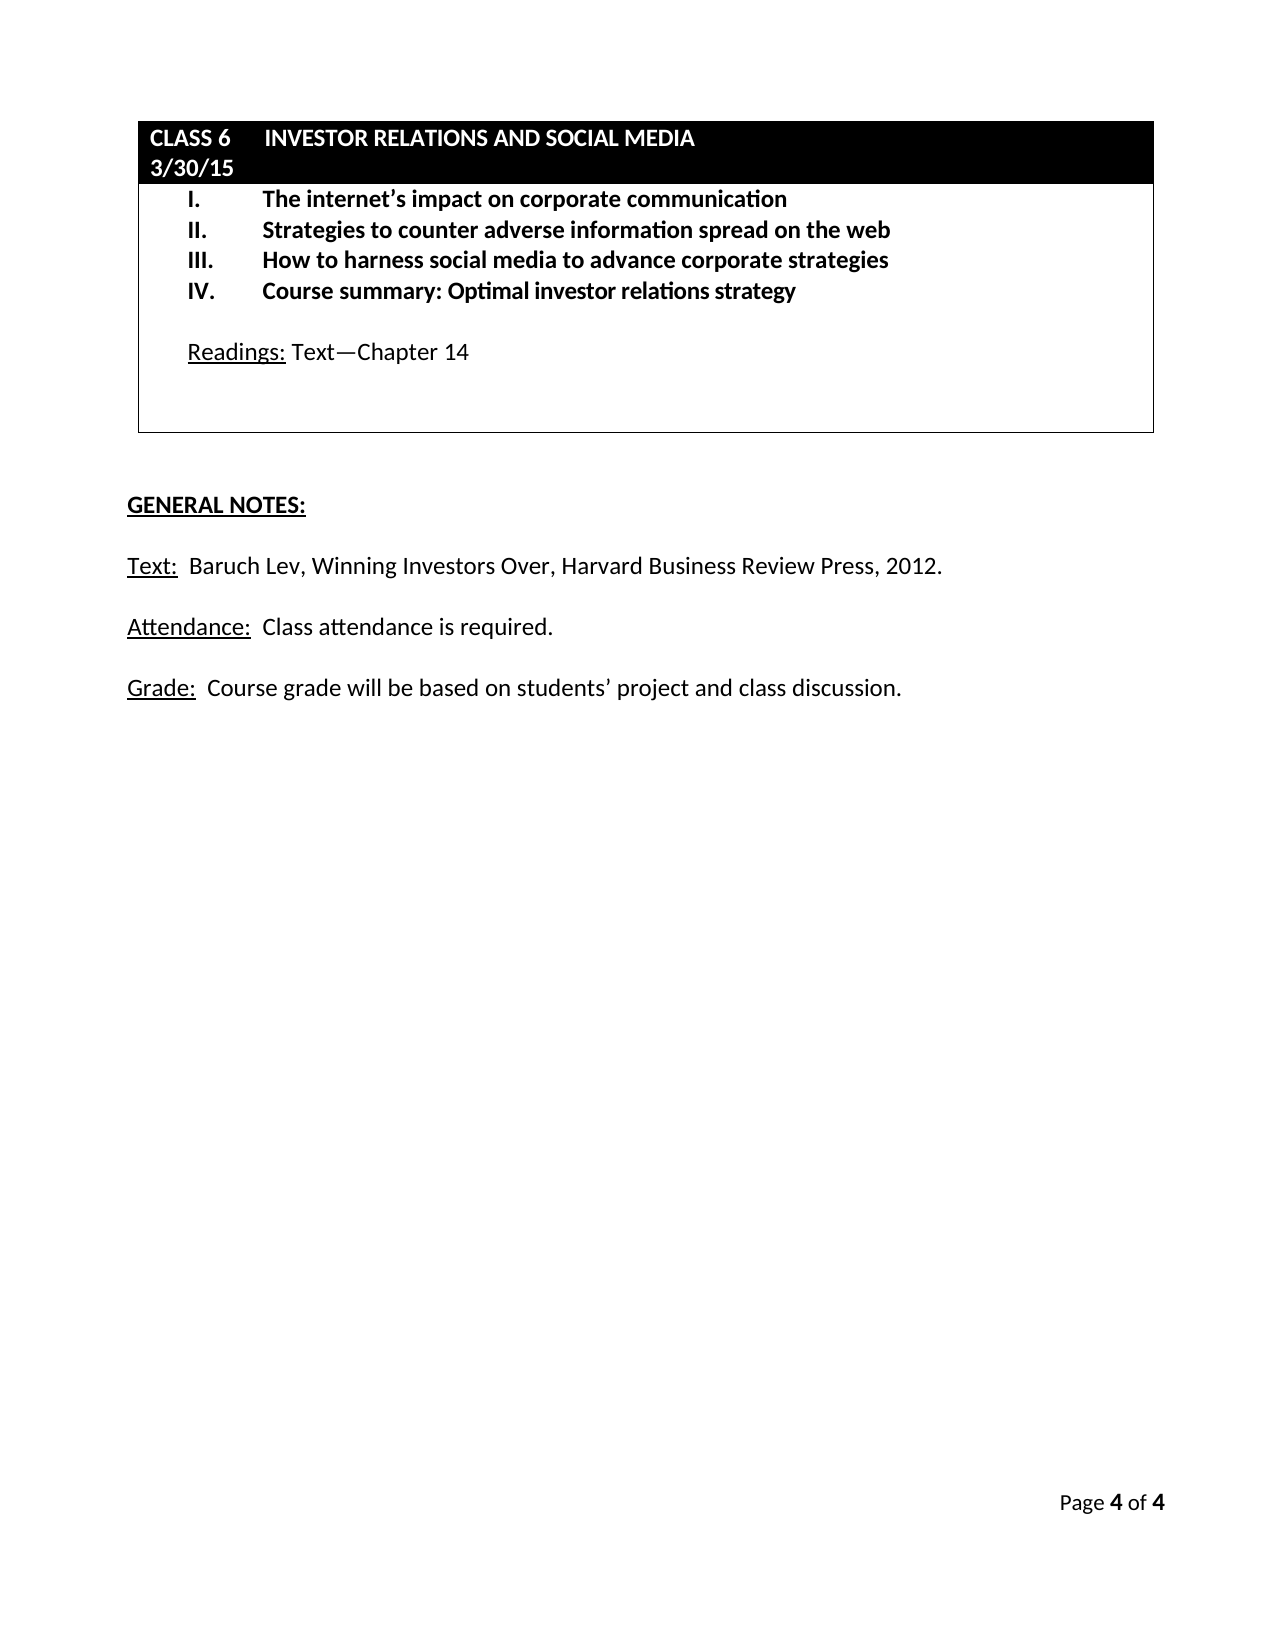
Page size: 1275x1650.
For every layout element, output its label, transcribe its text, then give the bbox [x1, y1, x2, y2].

text Attendance: Class attendance is required. [127, 611, 1164, 642]
text GENERAL NOTES: [127, 489, 1164, 520]
text Text: Baruch Lev, Winning Investors Over, Harvard Business Review Press, 2012. [127, 550, 1164, 581]
table_header INVESTOR RELATIONS AND SOCIAL MEDIA [254, 122, 1153, 182]
table_cell The internet’s impact on corporate communication Strategies to counter adverse information spread on the web How to harness social media to advance corporate strategies Course summary: Optimal investor relations strategy Readings: Text—Chapter 14 [139, 184, 1153, 432]
table_header CLASS 6 3/30/15 [139, 122, 253, 182]
text Grade: Course grade will be based on students’ project and class discussion. [127, 672, 1164, 703]
